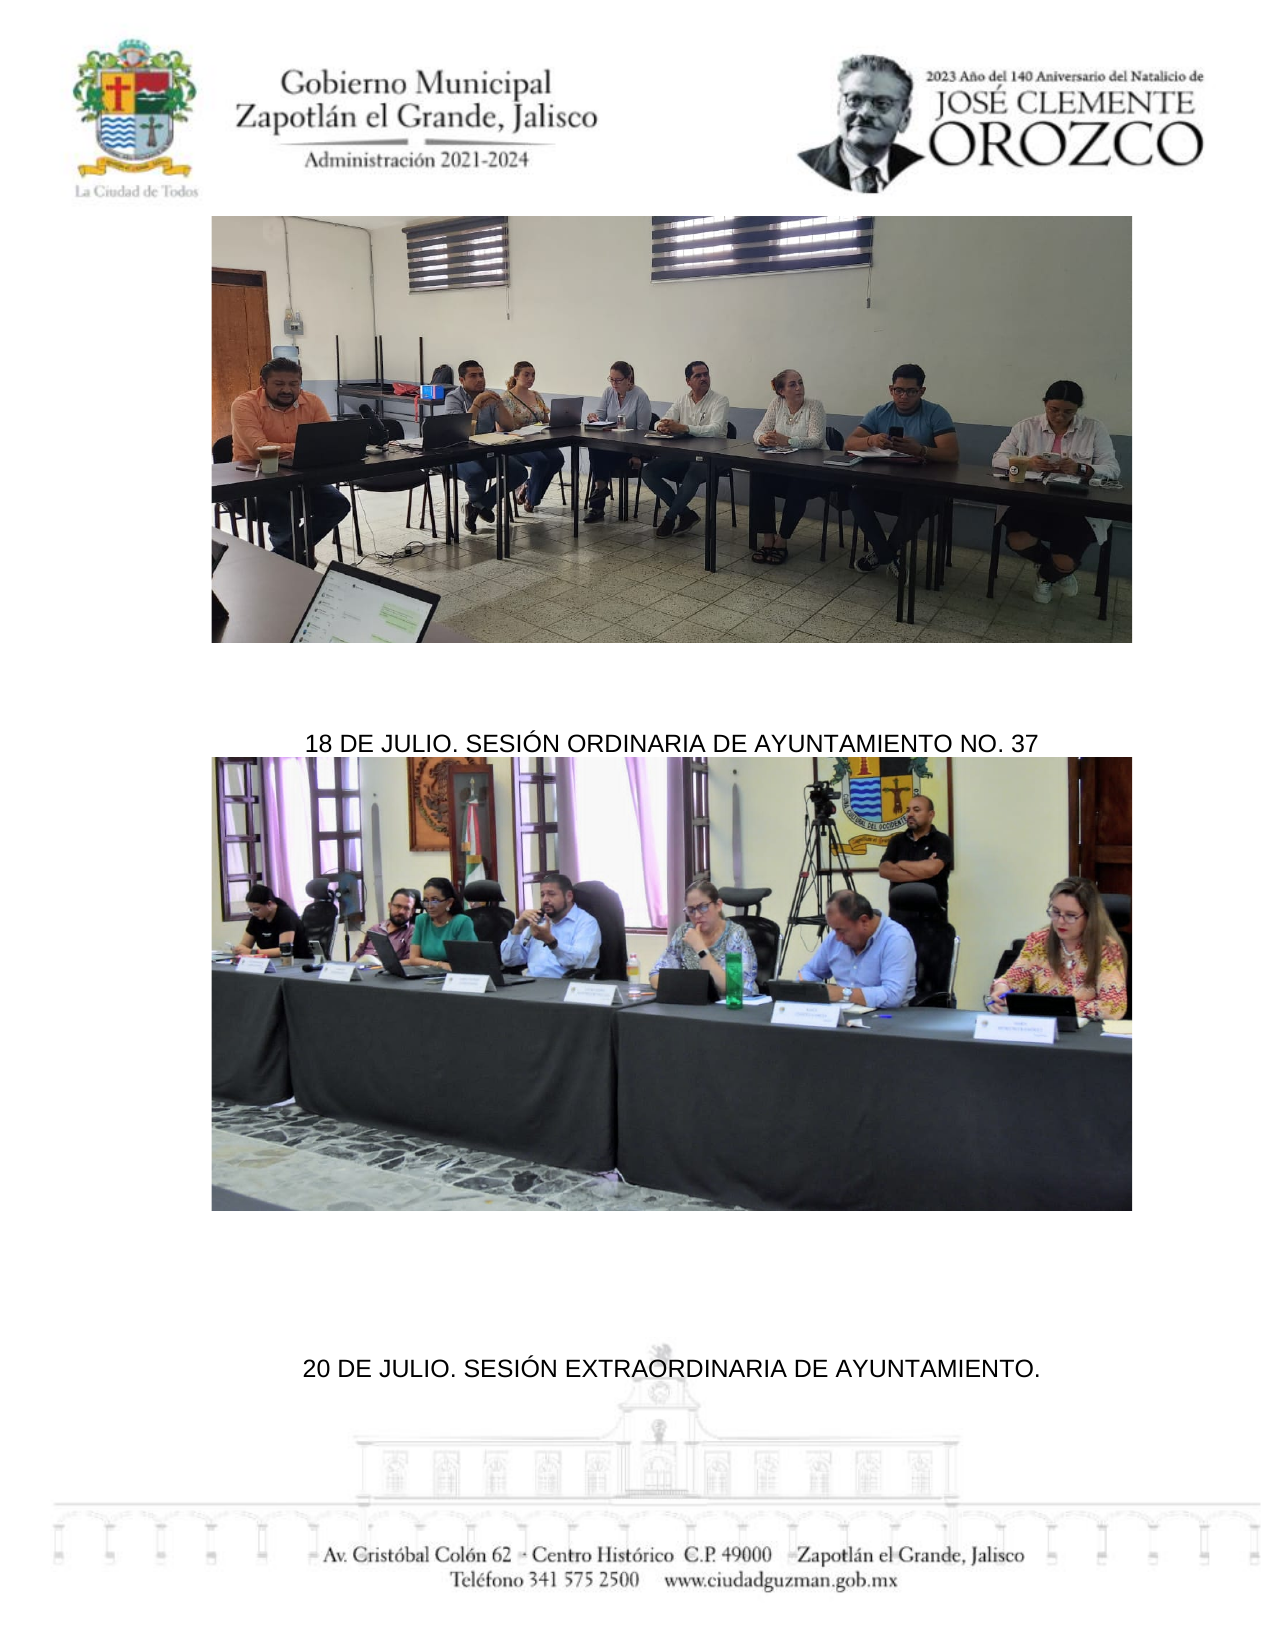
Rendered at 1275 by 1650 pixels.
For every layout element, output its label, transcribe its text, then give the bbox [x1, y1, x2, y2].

text 20 DE JULIO. SESIÓN EXTRAORDINARIA DE AYUNTAMIENTO. [177, 1354, 1167, 1383]
picture [15, 1337, 1275, 1633]
picture [15, 14, 1258, 643]
picture [211, 757, 1133, 1211]
text 18 DE JULIO. SESIÓN ORDINARIA DE AYUNTAMIENTO NO. 37 [177, 728, 1167, 757]
